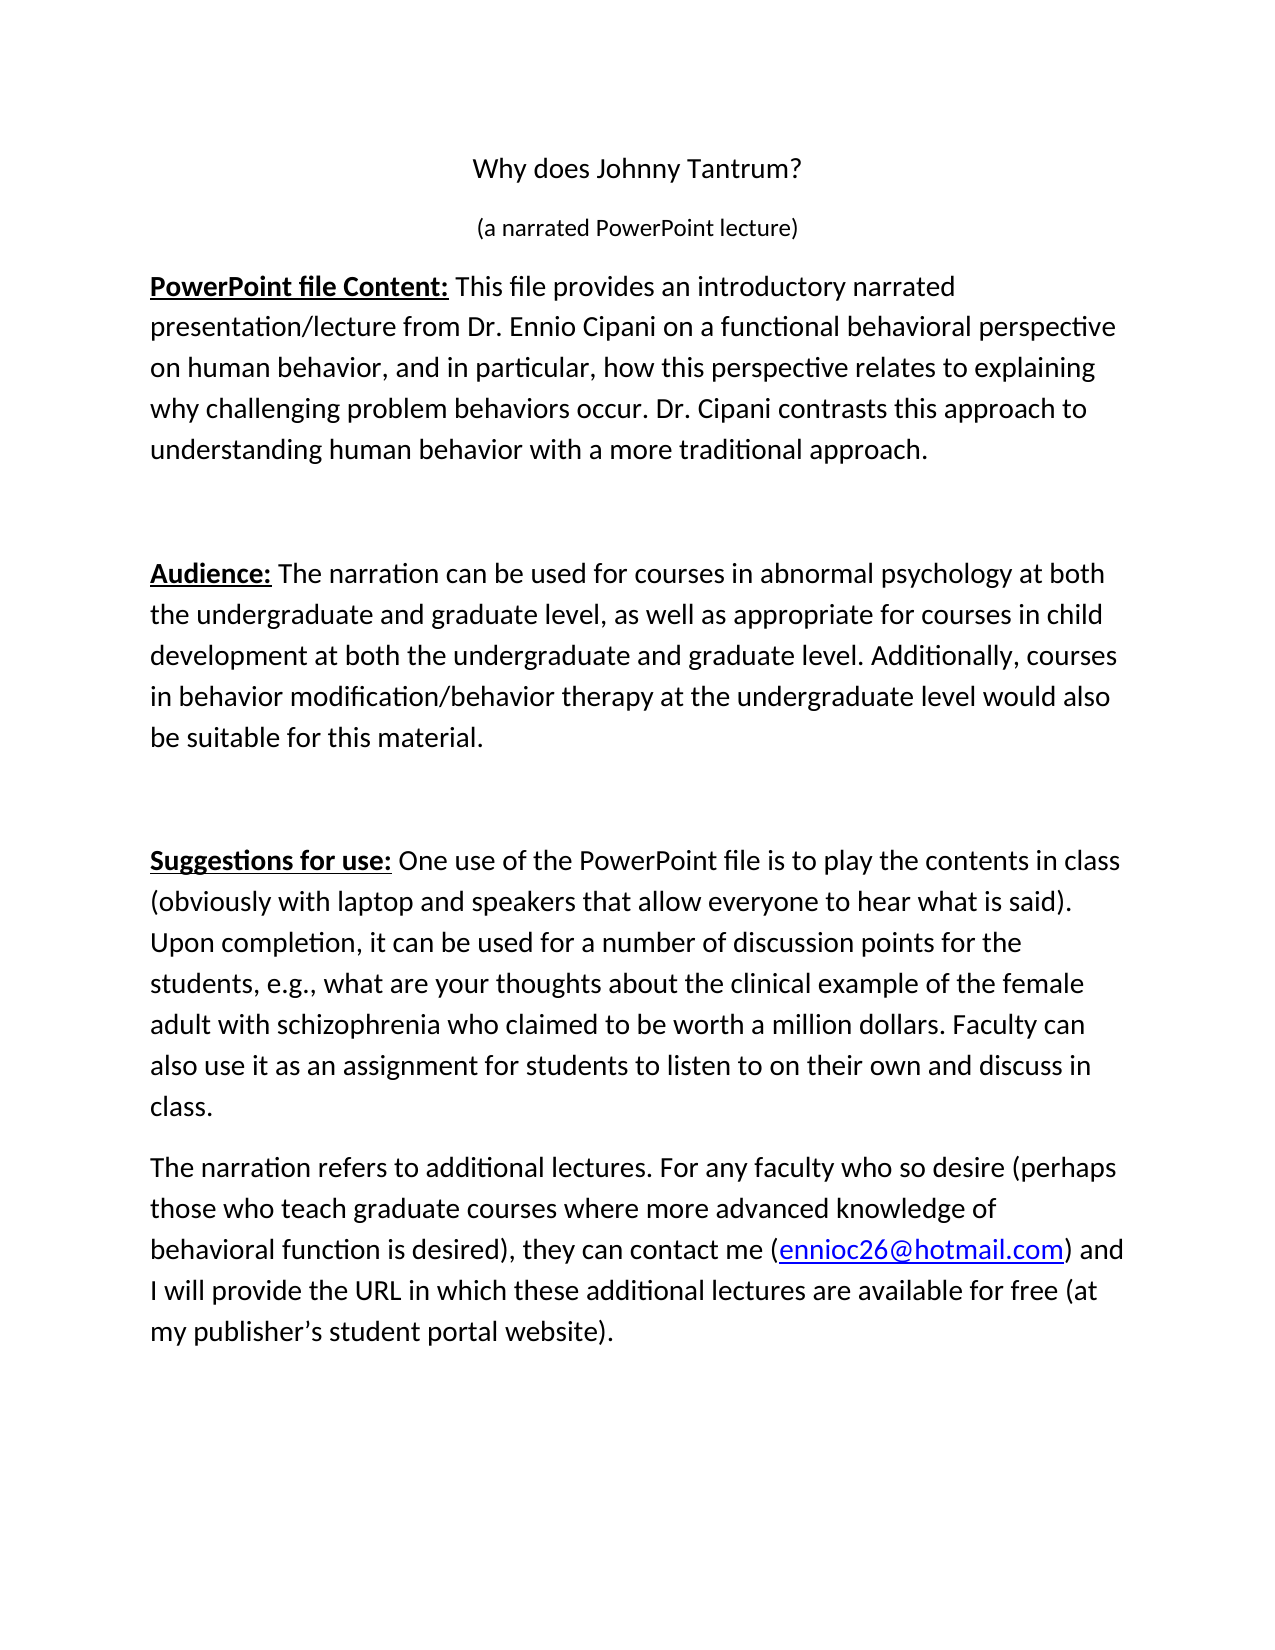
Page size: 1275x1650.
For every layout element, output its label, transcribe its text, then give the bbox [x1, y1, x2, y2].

text PowerPoint file Content: This file provides an introductory narrated presentation/lecture from Dr. Ennio Cipani on a functional behavioral perspective on human behavior, and in particular, how this perspective relates to explaining why challenging problem behaviors occur. Dr. Cipani contrasts this approach to understanding human behavior with a more traditional approach. [150, 268, 1125, 467]
text (a narrated PowerPoint lecture) [150, 212, 1125, 242]
text The narration refers to additional lectures. For any faculty who so desire (perhaps those who teach graduate courses where more advanced knowledge of behavioral function is desired), they can contact me (ennioc26@hotmail.com) and I will provide the URL in which these additional lectures are available for free (at my publisher’s student portal website). [150, 1149, 1125, 1349]
text Suggestions for use: One use of the PowerPoint file is to play the contents in class (obviously with laptop and speakers that allow everyone to hear what is said). Upon completion, it can be used for a number of discussion points for the students, e.g., what are your thoughts about the clinical example of the female adult with schizophrenia who claimed to be worth a million dollars. Faculty can also use it as an assignment for students to listen to on their own and discuss in class. [150, 842, 1125, 1123]
text Audience: The narration can be used for courses in abnormal psychology at both the undergraduate and graduate level, as well as appropriate for courses in child development at both the undergraduate and graduate level. Additionally, courses in behavior modification/behavior therapy at the undergraduate level would also be suitable for this material. [150, 555, 1125, 754]
text Why does Johnny Tantrum? [150, 150, 1125, 186]
